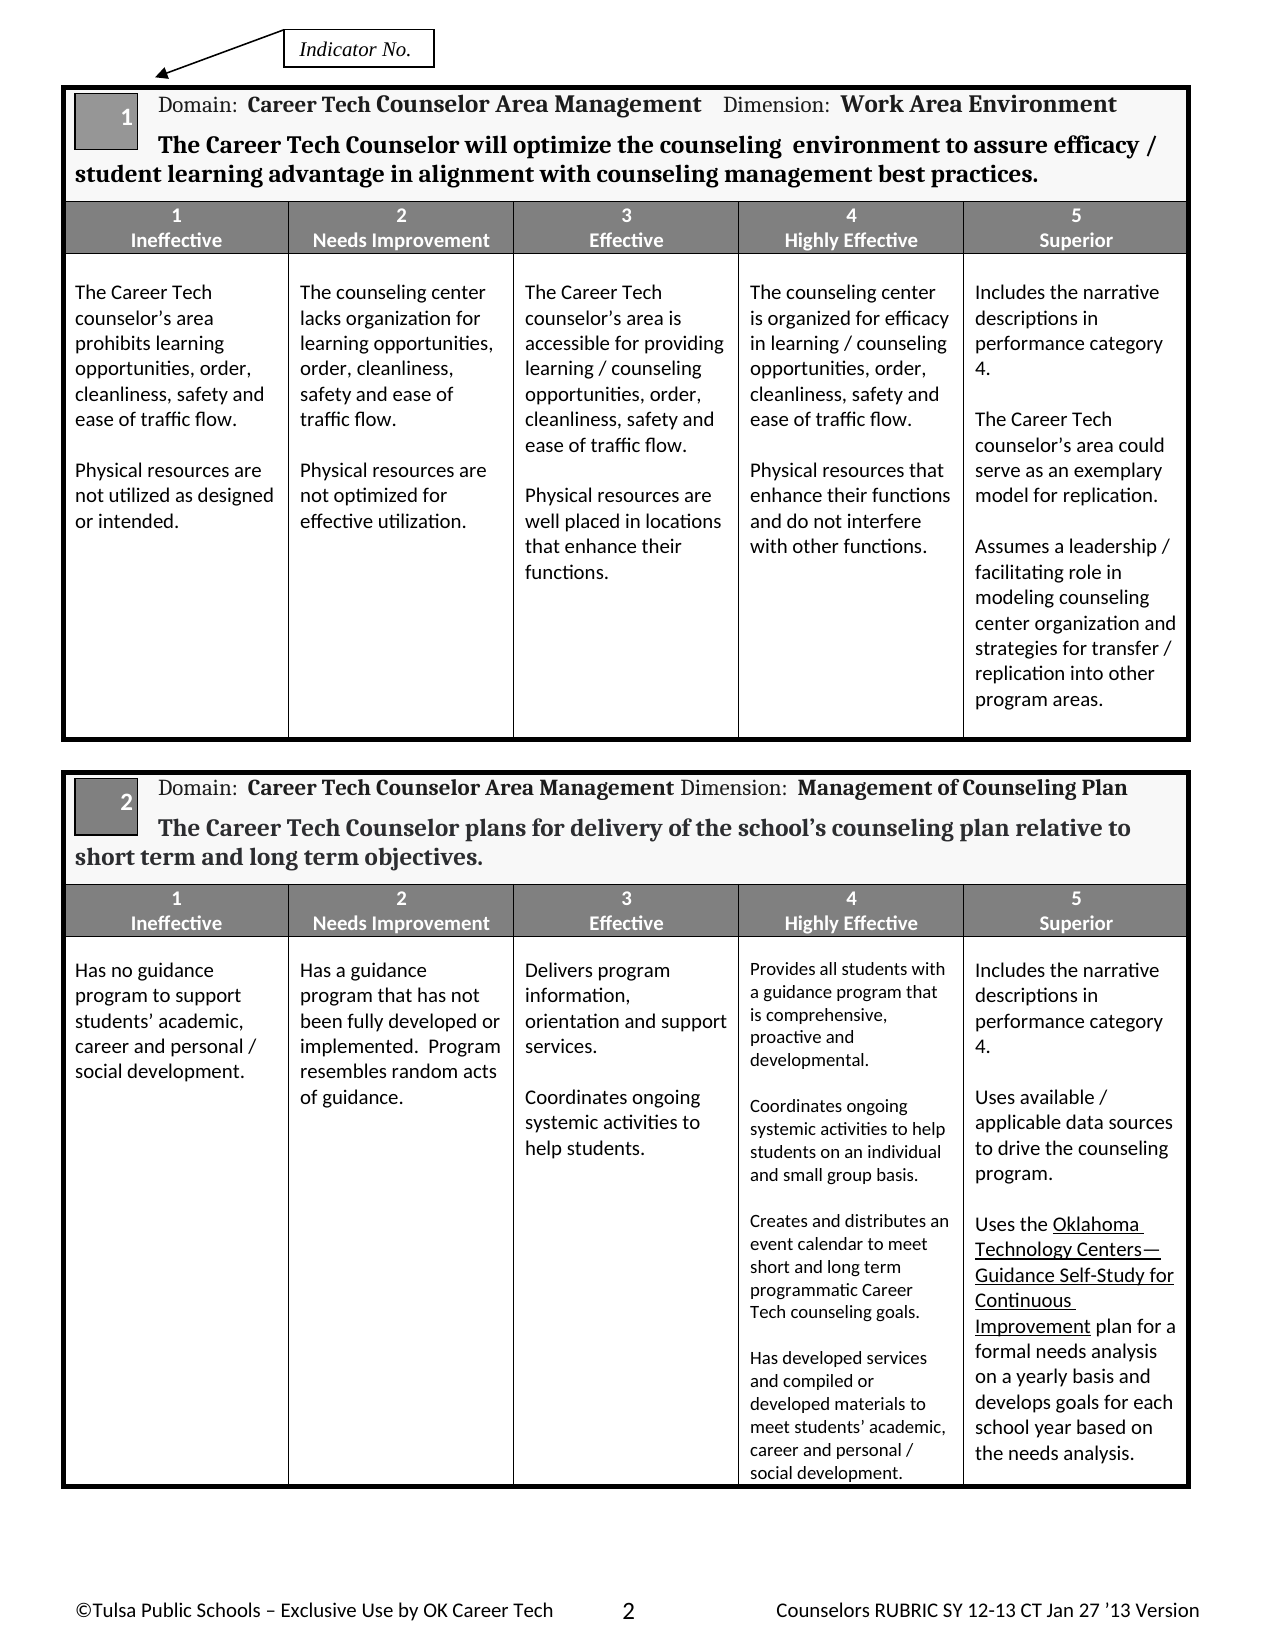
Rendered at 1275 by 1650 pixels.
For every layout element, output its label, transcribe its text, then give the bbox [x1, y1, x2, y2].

table_header Domain: Career Tech Counselor Area Management Dimension: Management of Counseling Plan The Career Tech Counselor plans for delivery of the school’s counseling plan relative to short term and long term objectives. [66, 775, 1186, 884]
table_cell The counseling center is organized for efficacy in learning / counseling opportunities, order, cleanliness, safety and ease of traffic flow. Physical resources that enhance their functions and do not interfere with other functions. [739, 254, 963, 737]
table_cell Delivers program information, orientation and support services. Coordinates ongoing systemic activities to help students. [514, 937, 738, 1484]
table_cell Has no guidance program to support students’ academic, career and personal / social development. [66, 937, 288, 1484]
table_cell 3 Effective [514, 202, 738, 253]
table_cell Provides all students with a guidance program that is comprehensive, proactive and developmental. Coordinates ongoing systemic activities to help students on an individual and small group basis. Creates and distributes an event calendar to meet short and long term programmatic Career Tech counseling goals. Has developed services and compiled or developed materials to meet students’ academic, career and personal / social development. [739, 937, 963, 1484]
table_cell 5 Superior [964, 885, 1186, 936]
table_cell Includes the narrative descriptions in performance category 4. Uses available / applicable data sources to drive the counseling program. Uses the Oklahoma Technology Centers—Guidance Self-Study for Continuous Improvement plan for a formal needs analysis on a yearly basis and develops goals for each school year based on the needs analysis. [964, 937, 1186, 1484]
table_cell 5 Superior [964, 202, 1186, 253]
table_cell 2 Needs Improvement [289, 202, 513, 253]
table_cell The counseling center lacks organization for learning opportunities, order, cleanliness, safety and ease of traffic flow. Physical resources are not optimized for effective utilization. [289, 254, 513, 737]
table_cell The Career Tech counselor’s area prohibits learning opportunities, order, cleanliness, safety and ease of traffic flow. Physical resources are not utilized as designed or intended. [66, 254, 288, 737]
table_cell 4 Highly Effective [739, 202, 963, 253]
table_cell Has a guidance program that has not been fully developed or implemented. Program resembles random acts of guidance. [289, 937, 513, 1484]
table_cell 3 Effective [514, 885, 738, 936]
table_cell Includes the narrative descriptions in performance category 4. The Career Tech counselor’s area could serve as an exemplary model for replication. Assumes a leadership / facilitating role in modeling counseling center organization and strategies for transfer / replication into other program areas. [964, 254, 1186, 737]
table_cell 1 Ineffective [66, 885, 288, 936]
table_cell 1 Ineffective [66, 202, 288, 253]
table_cell 4 Highly Effective [739, 885, 963, 936]
table_cell 2 Needs Improvement [289, 885, 513, 936]
table_cell The Career Tech counselor’s area is accessible for providing learning / counseling opportunities, order, cleanliness, safety and ease of traffic flow. Physical resources are well placed in locations that enhance their functions. [514, 254, 738, 737]
table_header Domain: Career Tech Counselor Area Management Dimension: Work Area Environment The Career Tech Counselor will optimize the counseling environment to assure efficacy / student learning advantage in alignment with counseling management best practices. [66, 90, 1186, 201]
